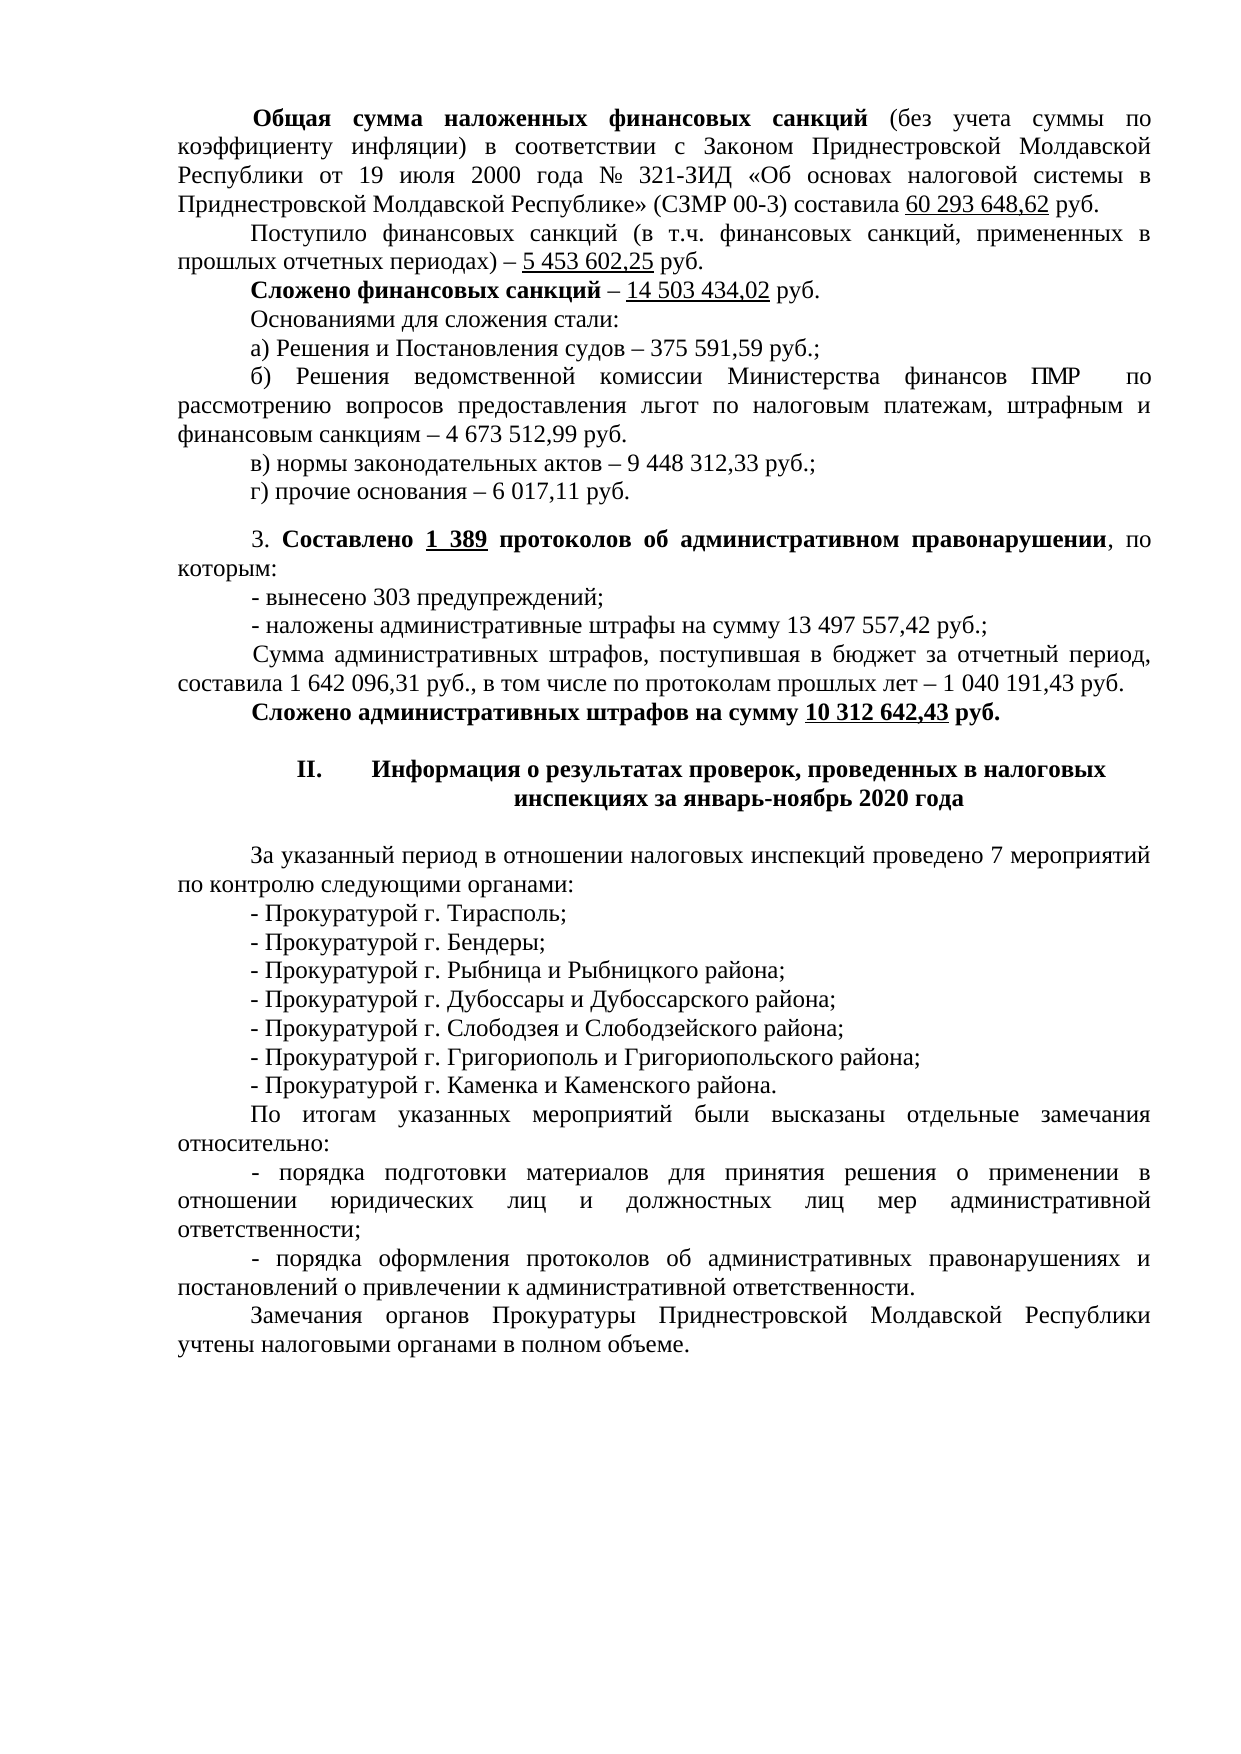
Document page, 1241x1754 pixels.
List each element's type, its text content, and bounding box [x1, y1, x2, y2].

text За указанный период в отношении налоговых инспекций проведено 7 мероприятий по контролю следующими органами: [177, 841, 1152, 898]
text Сумма административных штрафов, поступившая в бюджет за отчетный период, составила 1 642 096,31 руб., в том числе по протоколам прошлых лет – 1 040 191,43 руб. [177, 639, 1152, 697]
text Поступило финансовых санкций (в т.ч. финансовых санкций, примененных в прошлых отчетных периодах) – 5 453 602,25 руб. [177, 218, 1152, 275]
text - Прокуратурой г. Каменка и Каменского района. [177, 1071, 1152, 1099]
text а) Решения и Постановления судов – 375 591,59 руб.; [177, 333, 1152, 361]
text г) прочие основания – 6 017,11 руб. [177, 476, 1152, 505]
text 3. Составлено 1 389 протоколов об административном правонарушении, по которым: [177, 524, 1152, 582]
text - вынесено 303 предупреждений; [177, 582, 1152, 611]
text - наложены административные штрафы на сумму 13 497 557,42 руб.; [177, 611, 1152, 639]
text б) Решения ведомственной комиссии Министерства финансов ПМР по рассмотрению вопросов предоставления льгот по налоговым платежам, штрафным и финансовым санкциям – 4 673 512,99 руб. [177, 361, 1152, 448]
text - порядка подготовки материалов для принятия решения о применении в отношении юридических лиц и должностных лиц мер административной ответственности; [177, 1157, 1152, 1243]
text - Прокуратурой г. Слободзея и Слободзейского района; [177, 1013, 1152, 1042]
text Замечания органов Прокуратуры Приднестровской Молдавской Республики учтены налоговыми органами в полном объеме. [177, 1301, 1152, 1358]
text - порядка оформления протоколов об административных правонарушениях и постановлений о привлечении к административной ответственности. [177, 1243, 1152, 1301]
text - Прокуратурой г. Григориополь и Григориопольского района; [177, 1042, 1152, 1071]
text По итогам указанных мероприятий были высказаны отдельные замечания относительно: [177, 1099, 1152, 1157]
text - Прокуратурой г. Тирасполь; [177, 898, 1152, 927]
list Информация о результатах проверок, проведенных в налоговых инспекциях за январь-ноябрь 2020 года [251, 754, 1152, 812]
text - Прокуратурой г. Бендеры; [177, 927, 1152, 956]
text - Прокуратурой г. Рыбница и Рыбницкого района; [177, 956, 1152, 984]
text Сложено административных штрафов на сумму 10 312 642,43 руб. [177, 697, 1152, 726]
text в) нормы законодательных актов – 9 448 312,33 руб.; [177, 448, 1152, 476]
text Общая сумма наложенных финансовых санкций (без учета суммы по коэффициенту инфляции) в соответствии с Законом Приднестровской Молдавской Республики от 19 июля 2000 года № 321-ЗИД «Об основах налоговой системы в Приднестровской Молдавской Республике» (СЗМР 00-3) составила 60 293 648,62 руб. [177, 103, 1152, 218]
text - Прокуратурой г. Дубоссары и Дубоссарского района; [177, 984, 1152, 1013]
text Основаниями для сложения стали: [177, 304, 1152, 333]
text Сложено финансовых санкций – 14 503 434,02 руб. [177, 275, 1152, 304]
